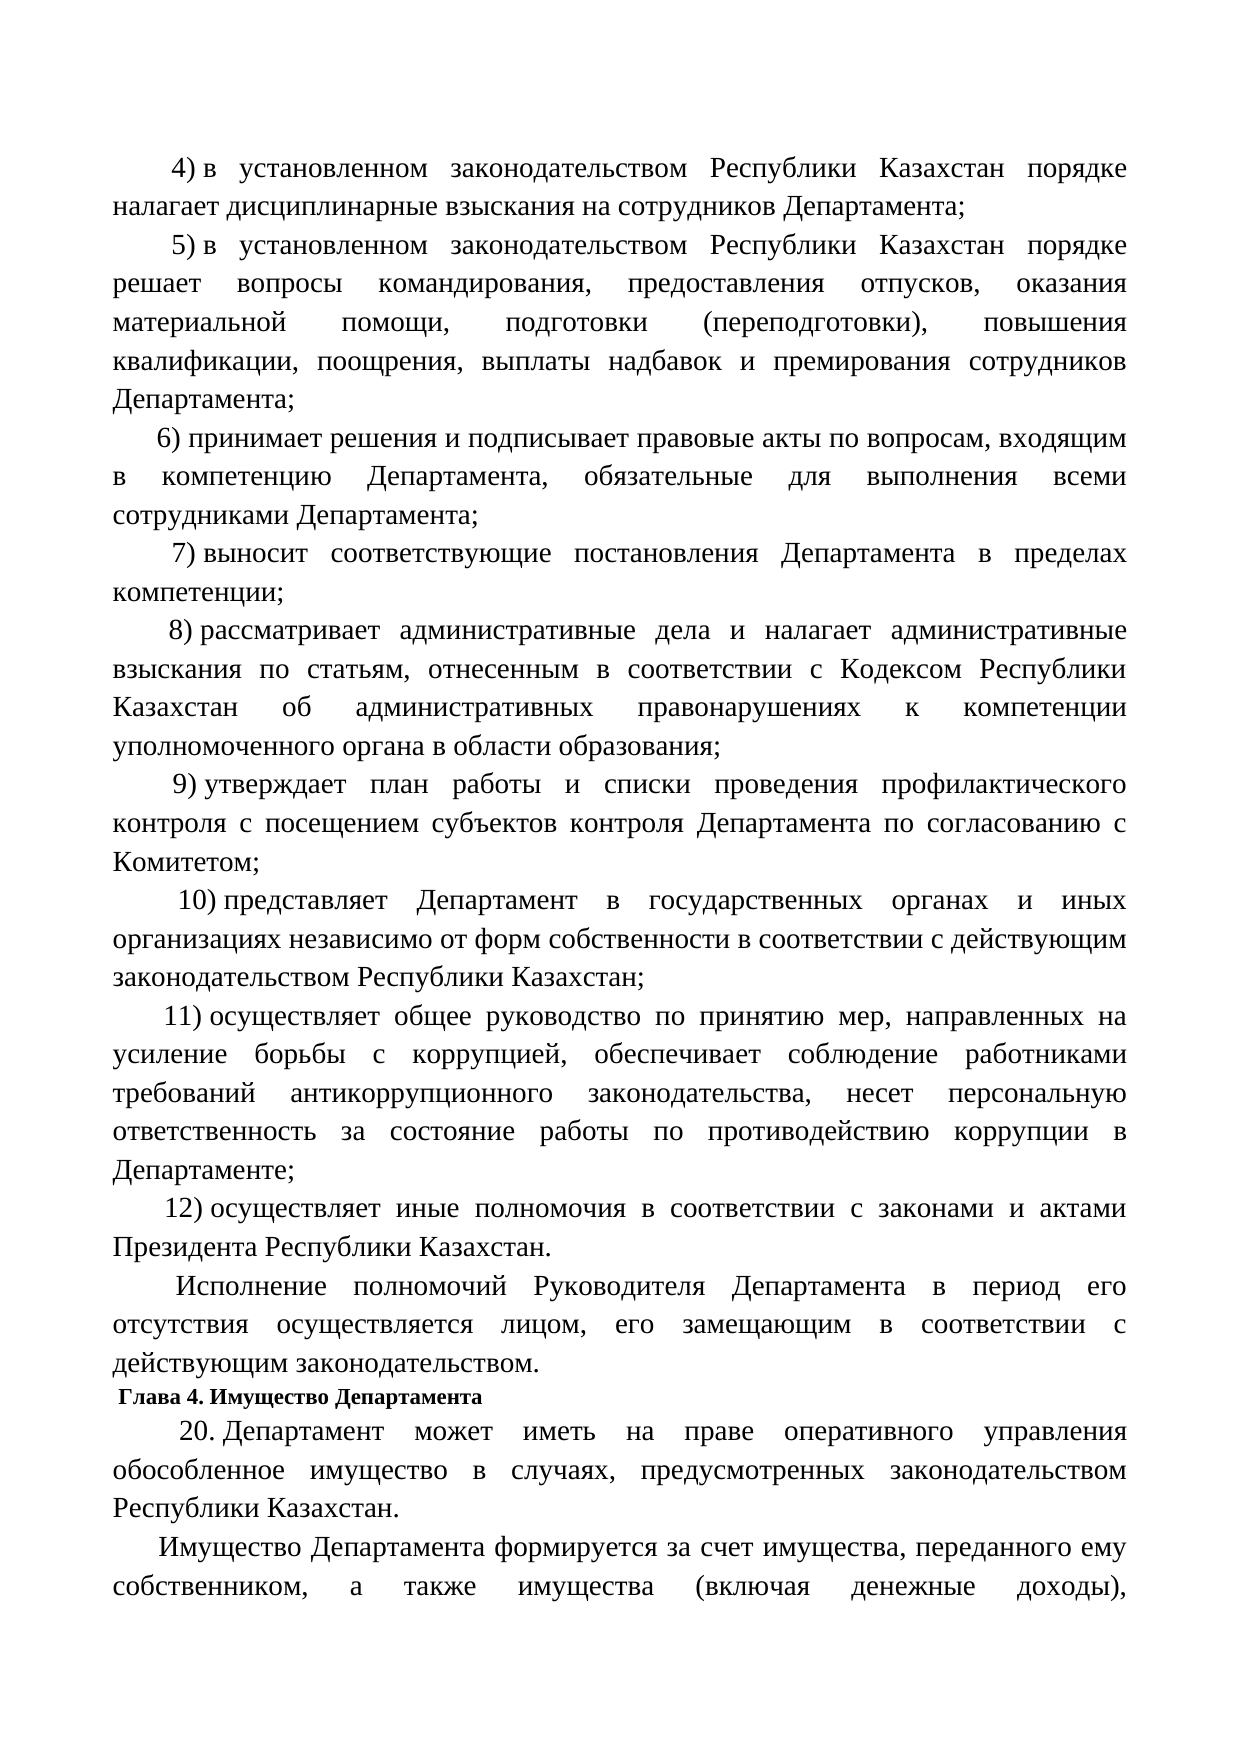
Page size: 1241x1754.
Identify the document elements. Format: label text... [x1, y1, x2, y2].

text 12) осуществляет иные полномочия в соответствии с законами и актами Президента Республики Казахстан. [112, 1191, 1128, 1263]
text 4) в установленном законодательством Республики Казахстан порядке налагает дисциплинарные взыскания на сотрудников Департамента; [112, 150, 1128, 222]
text Исполнение полномочий Руководителя Департамента в период его отсутствия осуществляется лицом, его замещающим в соответствии с действующим законодательством. [112, 1268, 1128, 1378]
text 10) представляет Департамент в государственных органах и иных организациях независимо от форм собственности в соответствии с действующим законодательством Республики Казахстан; [112, 882, 1128, 993]
text 11) осуществляет общее руководство по принятию мер, направленных на усиление борьбы с коррупцией, обеспечивает соблюдение работниками требований антикоррупционного законодательства, несет персональную ответственность за состояние работы по противодействию коррупции в Департаменте; [112, 998, 1128, 1186]
text 8) рассматривает административные дела и налагает административные взыскания по статьям, отнесенным в соответствии с Кодексом Республики Казахстан об административных правонарушениях к компетенции уполномоченного органа в области образования; [112, 612, 1128, 762]
text Глава 4. Имущество Департамента [112, 1383, 1128, 1410]
text 7) выносит соответствующие постановления Департамента в пределах компетенции; [112, 535, 1128, 607]
text 6) принимает решения и подписывает правовые акты по вопросам, входящим в компетенцию Департамента, обязательные для выполнения всеми сотрудниками Департамента; [112, 420, 1128, 530]
text 9) утверждает план работы и списки проведения профилактического контроля с посещением субъектов контроля Департамента по согласованию с Комитетом; [112, 767, 1128, 877]
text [112, 1529, 1128, 1601]
text 5) в установленном законодательством Республики Казахстан порядке решает вопросы командирования, предоставления отпусков, оказания материальной помощи, подготовки (переподготовки), повышения квалификации, поощрения, выплаты надбавок и премирования сотрудников Департамента; [112, 227, 1128, 415]
text 20. Департамент может иметь на праве оперативного управления обособленное имущество в случаях, предусмотренных законодательством Республики Казахстан. [112, 1413, 1128, 1524]
